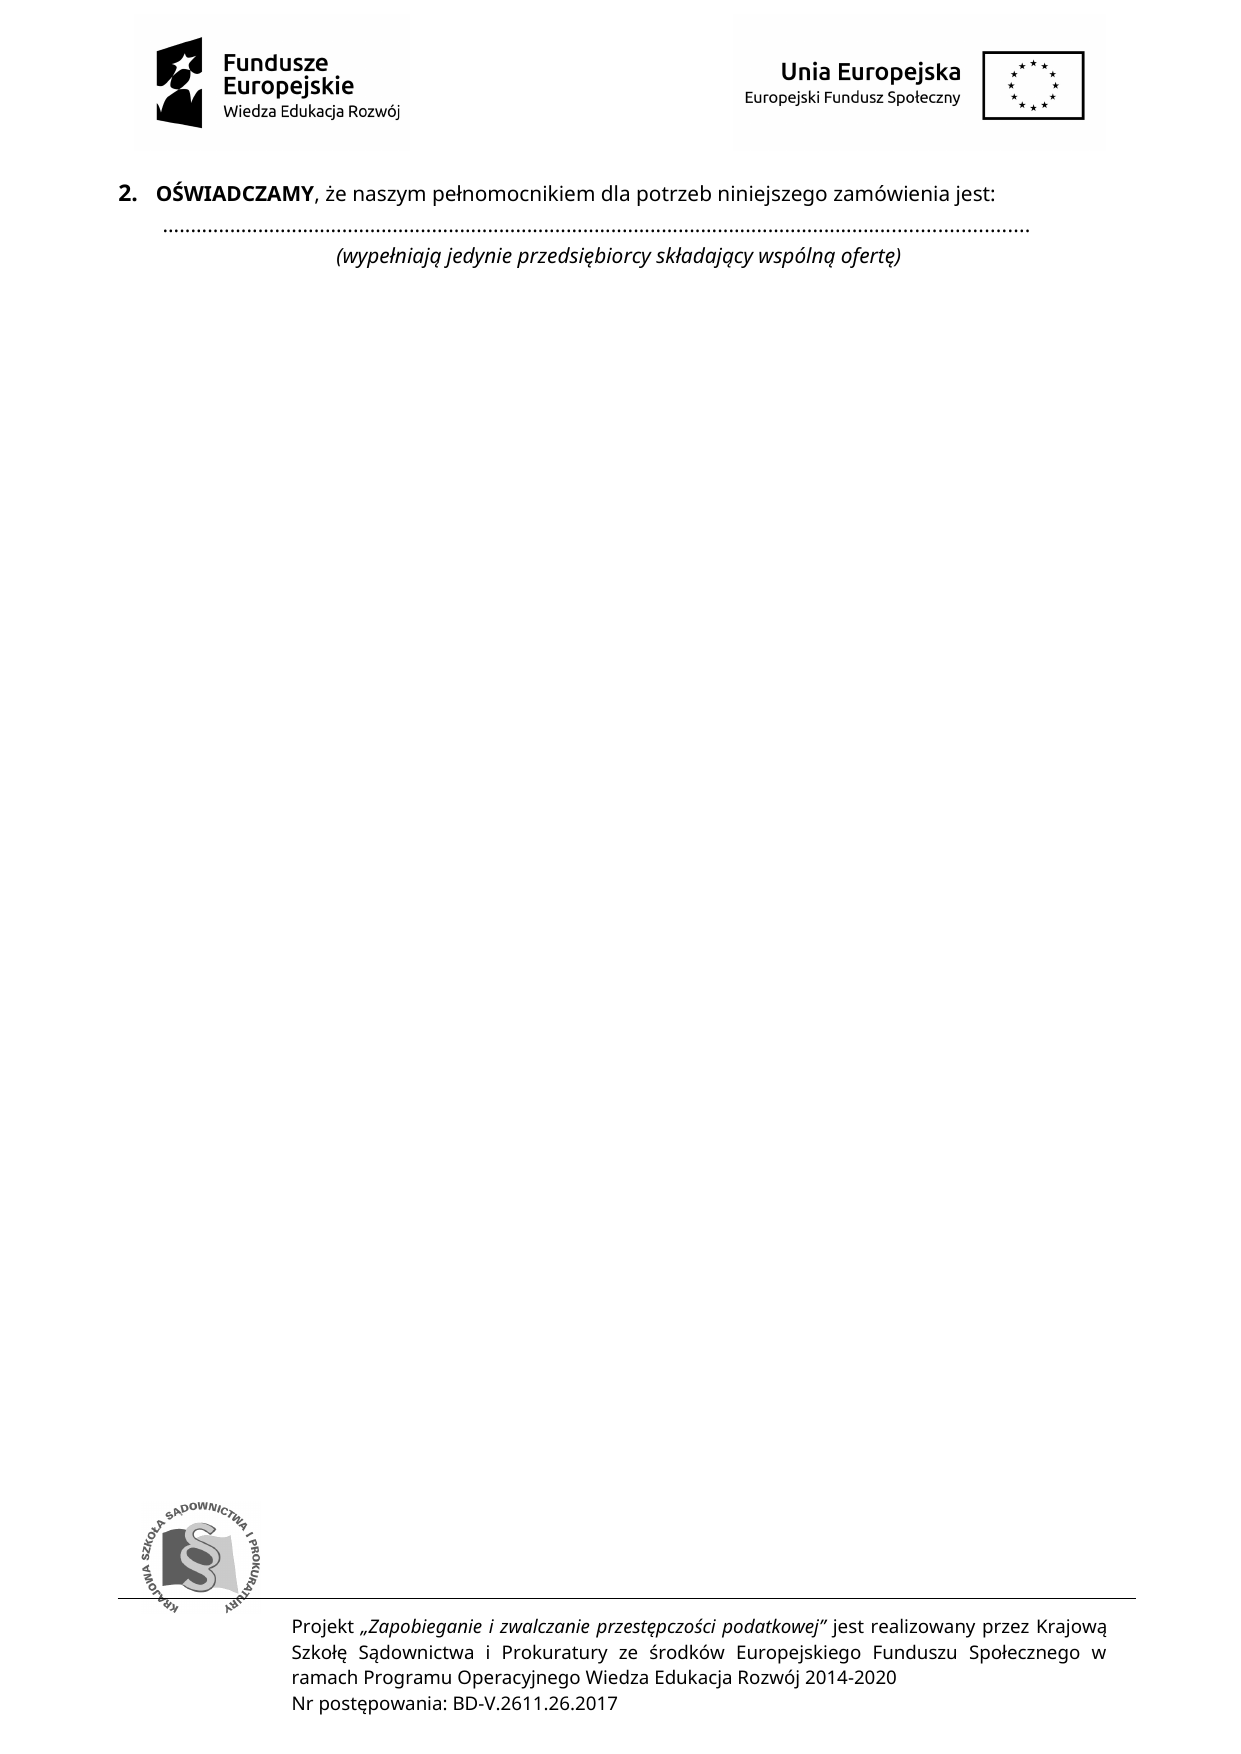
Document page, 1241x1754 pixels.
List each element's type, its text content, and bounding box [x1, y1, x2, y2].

text (wypełniają jedynie przedsiębiorcy składający wspólną ofertę) [118, 241, 1122, 270]
picture [141, 1501, 261, 1598]
picture [732, 14, 1107, 151]
list OŚWIADCZAMY, że naszym pełnomocnikiem dla potrzeb niniejszego zamówienia jest: [118, 177, 1122, 208]
picture [141, 1599, 261, 1614]
picture [134, 14, 410, 151]
